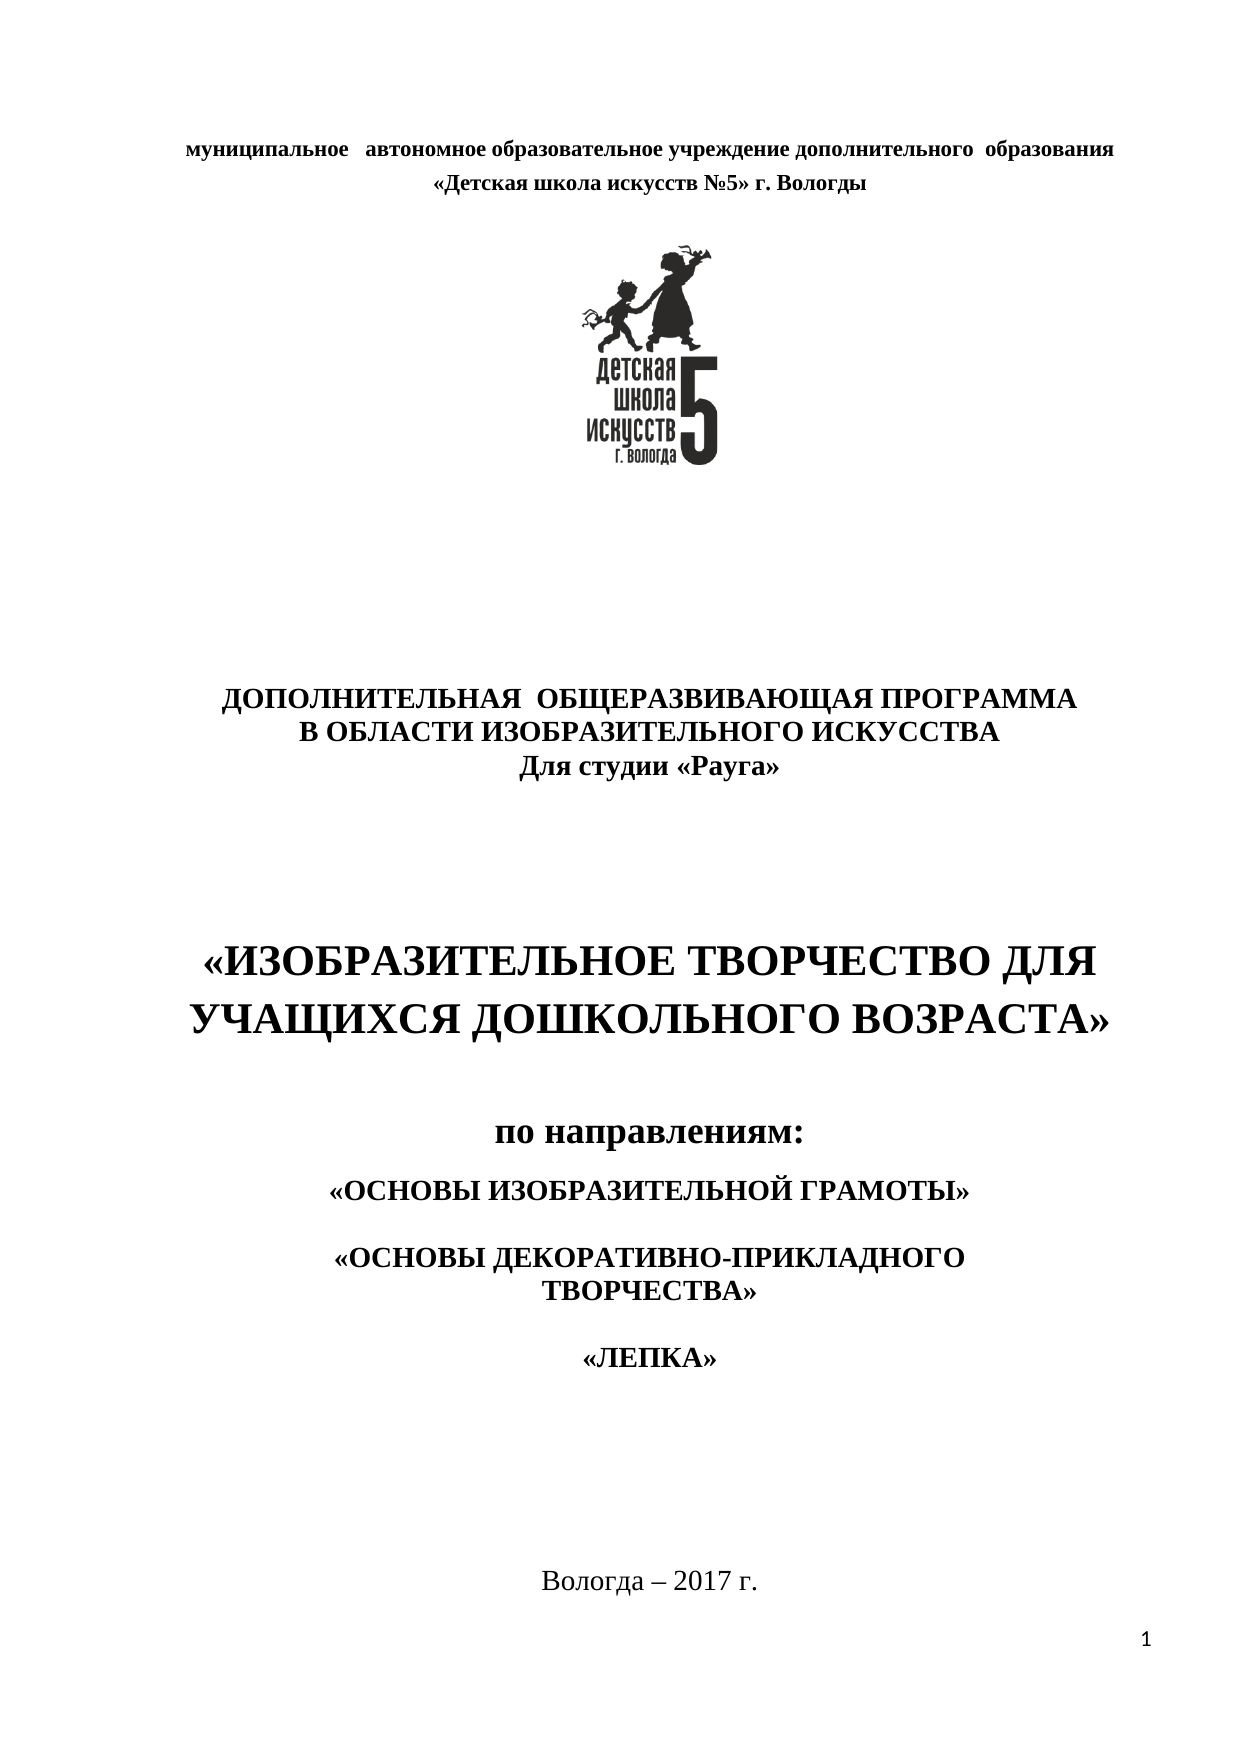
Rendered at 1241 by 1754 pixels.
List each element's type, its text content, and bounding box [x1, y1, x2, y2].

text по направлениям: [148, 1108, 1152, 1151]
text «ОСНОВЫ ИЗОБРАЗИТЕЛЬНОЙ ГРАМОТЫ» [148, 1173, 1152, 1206]
picture [581, 245, 718, 465]
text Для студии «Рауга» [148, 748, 1152, 781]
text ТВОРЧЕСТВА» [148, 1273, 1152, 1307]
text ДОПОЛНИТЕЛЬНАЯ ОБЩЕРАЗВИВАЮЩАЯ ПРОГРАММА [148, 681, 1152, 714]
text В ОБЛАСТИ ИЗОБРАЗИТЕЛЬНОГО ИСКУССТВА [148, 714, 1152, 748]
text «ЛЕПКА» [148, 1341, 1152, 1374]
text «ОСНОВЫ ДЕКОРАТИВНО-ПРИКЛАДНОГО [148, 1240, 1152, 1273]
text Вологда – 2017 г. [148, 1563, 1152, 1596]
subtitle муниципальное автономное образовательное учреждение дополнительного образования «Детская школа искусств №5» г. Вологды [148, 130, 1152, 197]
text «ИЗОБРАЗИТЕЛЬНОЕ ТВОРЧЕСТВО ДЛЯ УЧАЩИХСЯ ДОШКОЛЬНОГО ВОЗРАСТА» [148, 935, 1152, 1043]
